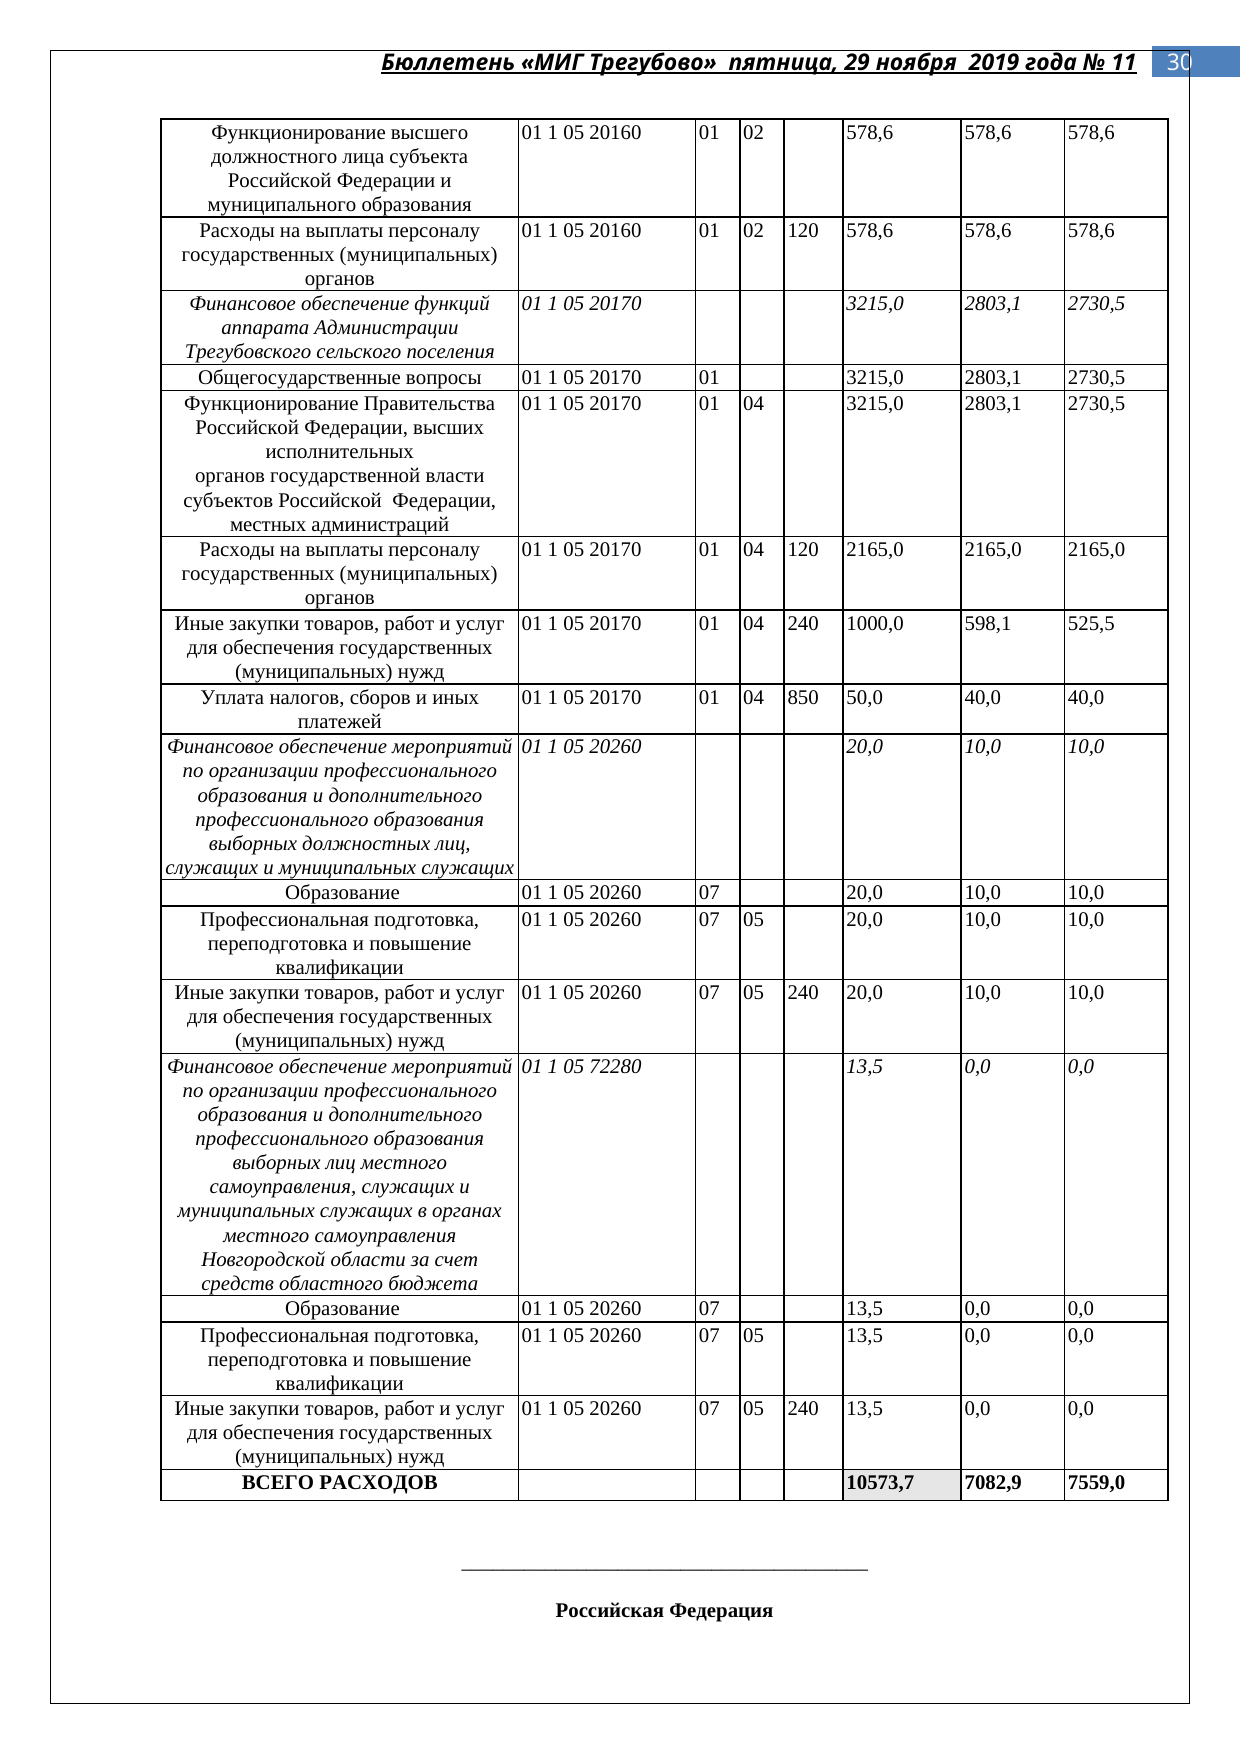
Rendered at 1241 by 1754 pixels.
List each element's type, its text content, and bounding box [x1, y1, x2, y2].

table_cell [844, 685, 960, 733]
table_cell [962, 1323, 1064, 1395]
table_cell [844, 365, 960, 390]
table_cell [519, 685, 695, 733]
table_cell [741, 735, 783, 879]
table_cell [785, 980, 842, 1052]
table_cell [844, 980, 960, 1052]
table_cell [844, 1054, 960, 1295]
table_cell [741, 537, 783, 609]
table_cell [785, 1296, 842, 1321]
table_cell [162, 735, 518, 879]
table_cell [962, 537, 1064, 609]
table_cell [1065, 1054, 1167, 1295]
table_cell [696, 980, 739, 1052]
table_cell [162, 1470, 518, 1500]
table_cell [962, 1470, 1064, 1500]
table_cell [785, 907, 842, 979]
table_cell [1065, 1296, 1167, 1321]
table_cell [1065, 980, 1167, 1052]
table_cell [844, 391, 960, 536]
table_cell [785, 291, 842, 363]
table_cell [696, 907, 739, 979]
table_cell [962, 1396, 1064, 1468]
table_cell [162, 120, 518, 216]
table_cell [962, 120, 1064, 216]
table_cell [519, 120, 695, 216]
text _______________________________________ [177, 1549, 1152, 1573]
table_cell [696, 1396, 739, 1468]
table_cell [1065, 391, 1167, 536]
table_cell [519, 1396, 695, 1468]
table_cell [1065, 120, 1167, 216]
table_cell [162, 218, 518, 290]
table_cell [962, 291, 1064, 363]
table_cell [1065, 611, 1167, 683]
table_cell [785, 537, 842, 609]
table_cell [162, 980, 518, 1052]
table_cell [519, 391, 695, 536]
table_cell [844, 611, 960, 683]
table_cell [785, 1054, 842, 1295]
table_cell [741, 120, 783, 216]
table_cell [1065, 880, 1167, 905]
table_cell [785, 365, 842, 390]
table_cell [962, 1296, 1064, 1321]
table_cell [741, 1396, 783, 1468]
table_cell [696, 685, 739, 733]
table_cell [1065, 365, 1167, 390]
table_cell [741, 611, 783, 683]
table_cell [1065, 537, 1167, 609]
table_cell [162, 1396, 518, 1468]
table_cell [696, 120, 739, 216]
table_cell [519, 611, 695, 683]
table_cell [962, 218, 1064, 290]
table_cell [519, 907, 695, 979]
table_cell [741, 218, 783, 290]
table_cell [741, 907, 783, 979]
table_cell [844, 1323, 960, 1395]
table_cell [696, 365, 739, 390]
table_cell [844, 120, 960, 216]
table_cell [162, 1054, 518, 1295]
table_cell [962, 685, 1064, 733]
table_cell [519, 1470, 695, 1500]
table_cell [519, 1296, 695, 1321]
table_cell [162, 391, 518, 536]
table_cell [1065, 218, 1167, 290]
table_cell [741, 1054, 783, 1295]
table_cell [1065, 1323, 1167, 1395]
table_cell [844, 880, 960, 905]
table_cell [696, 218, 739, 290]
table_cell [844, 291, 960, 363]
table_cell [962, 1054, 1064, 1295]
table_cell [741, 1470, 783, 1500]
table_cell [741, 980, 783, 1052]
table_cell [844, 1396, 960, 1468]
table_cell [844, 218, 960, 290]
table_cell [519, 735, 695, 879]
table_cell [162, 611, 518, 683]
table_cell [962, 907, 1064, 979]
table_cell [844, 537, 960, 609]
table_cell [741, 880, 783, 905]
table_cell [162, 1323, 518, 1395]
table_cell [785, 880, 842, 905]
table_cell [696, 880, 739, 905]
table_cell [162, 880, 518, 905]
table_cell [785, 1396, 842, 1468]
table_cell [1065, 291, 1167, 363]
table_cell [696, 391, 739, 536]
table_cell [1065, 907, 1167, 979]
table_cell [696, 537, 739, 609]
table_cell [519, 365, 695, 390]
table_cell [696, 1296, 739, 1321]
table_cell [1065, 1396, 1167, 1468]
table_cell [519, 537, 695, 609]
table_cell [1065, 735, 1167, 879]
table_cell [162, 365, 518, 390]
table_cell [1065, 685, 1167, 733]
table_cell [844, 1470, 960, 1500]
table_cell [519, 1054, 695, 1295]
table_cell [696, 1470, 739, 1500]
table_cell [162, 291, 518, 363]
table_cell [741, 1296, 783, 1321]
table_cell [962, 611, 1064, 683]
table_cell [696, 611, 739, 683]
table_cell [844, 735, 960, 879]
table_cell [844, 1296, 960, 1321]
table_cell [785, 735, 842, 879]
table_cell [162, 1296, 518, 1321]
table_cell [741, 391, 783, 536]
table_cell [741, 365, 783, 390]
text Российская Федерация [177, 1597, 1152, 1622]
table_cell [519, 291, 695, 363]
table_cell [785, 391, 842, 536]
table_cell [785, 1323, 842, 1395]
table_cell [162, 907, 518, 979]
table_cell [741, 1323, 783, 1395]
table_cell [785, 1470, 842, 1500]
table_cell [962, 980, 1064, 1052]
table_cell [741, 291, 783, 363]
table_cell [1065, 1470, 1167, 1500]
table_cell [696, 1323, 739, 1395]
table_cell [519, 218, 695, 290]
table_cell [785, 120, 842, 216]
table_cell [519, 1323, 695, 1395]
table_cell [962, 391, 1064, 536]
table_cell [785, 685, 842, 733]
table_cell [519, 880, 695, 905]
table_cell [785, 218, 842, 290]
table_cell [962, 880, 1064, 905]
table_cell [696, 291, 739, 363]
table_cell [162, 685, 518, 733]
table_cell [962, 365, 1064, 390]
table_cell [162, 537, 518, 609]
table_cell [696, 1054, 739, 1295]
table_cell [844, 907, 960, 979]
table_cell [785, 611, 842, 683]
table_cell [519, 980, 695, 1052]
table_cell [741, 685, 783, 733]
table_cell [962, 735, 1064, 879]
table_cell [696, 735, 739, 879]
